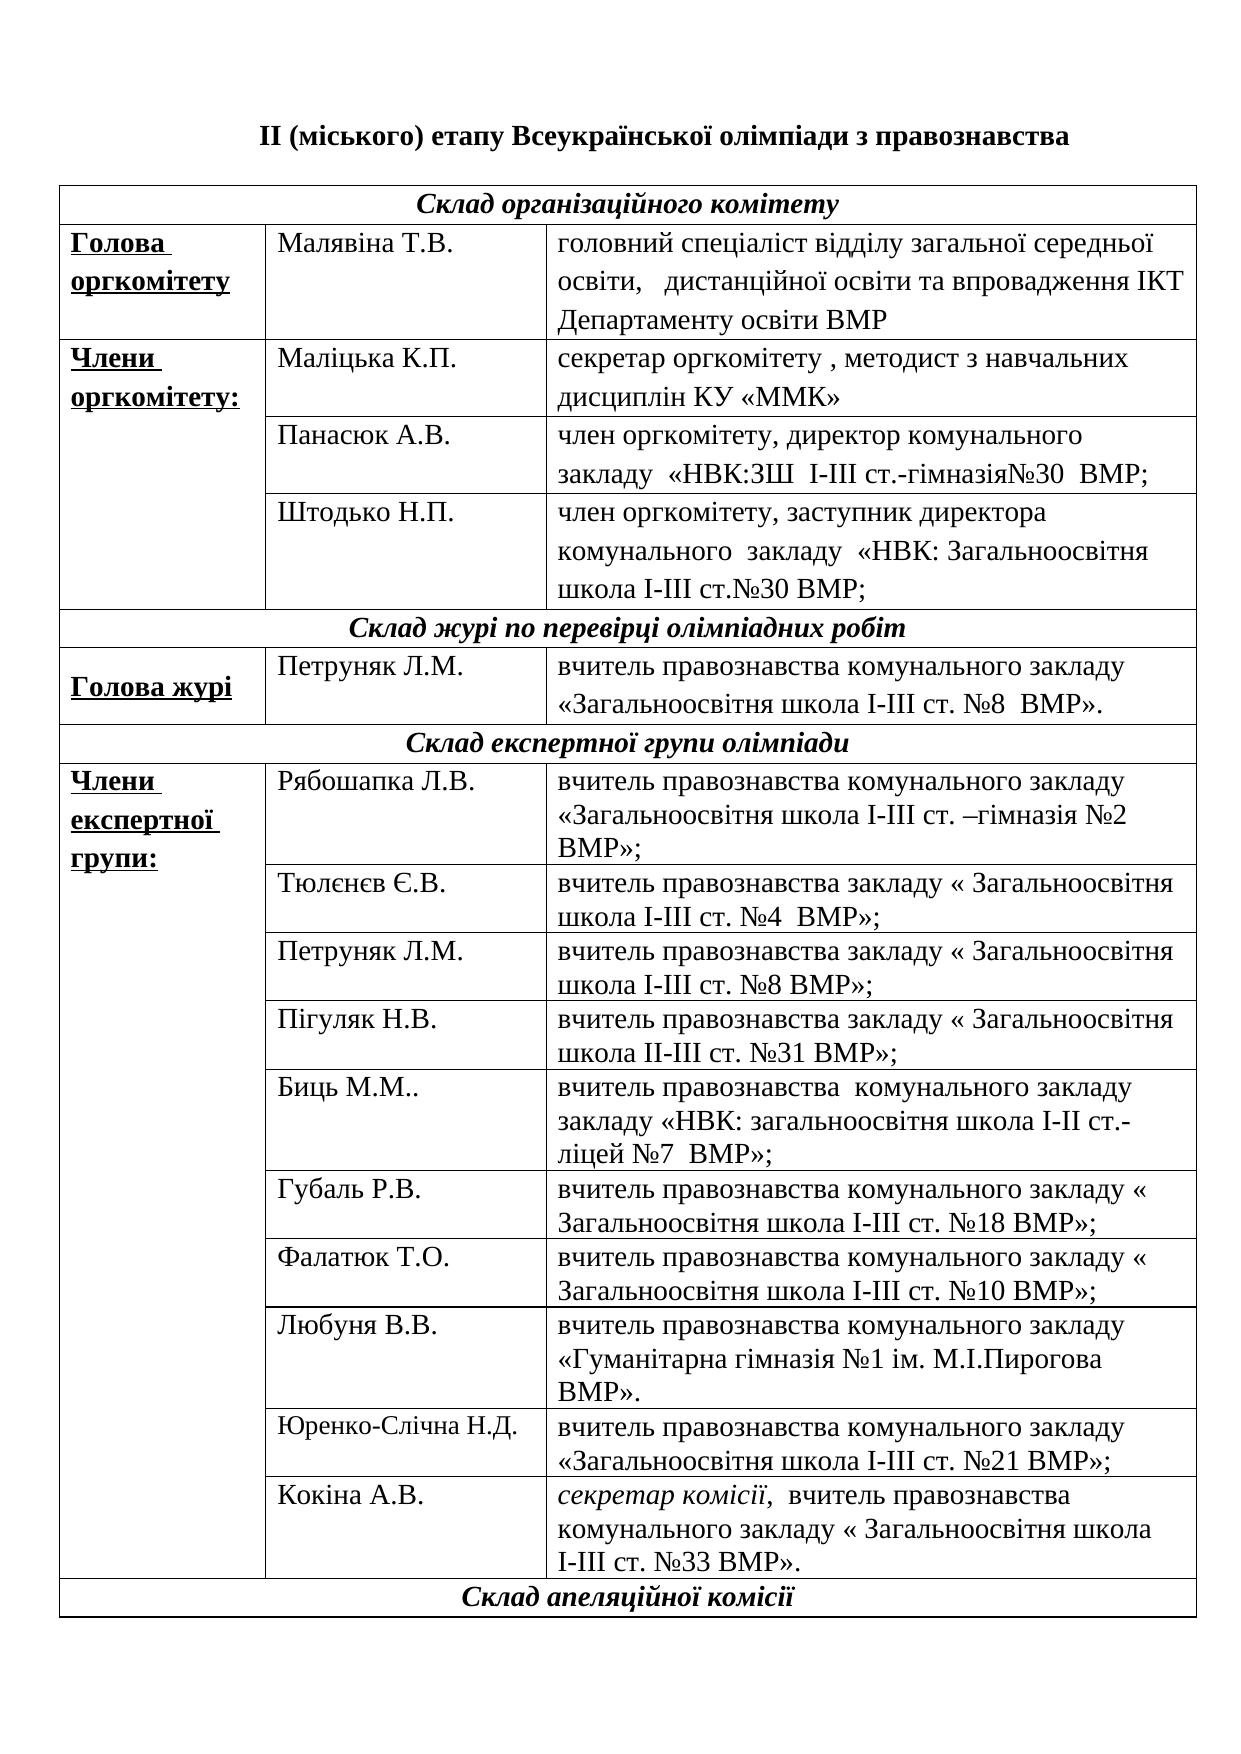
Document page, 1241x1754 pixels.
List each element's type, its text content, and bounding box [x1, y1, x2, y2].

table_cell вчитель правознавства закладу « Загальноосвітня школа ІІ-ІІІ ст. №31 ВМР»; [547, 1001, 1196, 1068]
table_cell Любуня В.В. [266, 1308, 546, 1408]
table_cell вчитель правознавства комунального закладу «Загальноосвітня школа І-ІІІ ст. №21 ВМР»; [547, 1409, 1196, 1476]
table_cell секретар оргкомітету , методист з навчальних дисциплін КУ «ММК» [547, 340, 1196, 416]
table_cell Штодько Н.П. [266, 494, 546, 609]
table_cell Пігуляк Н.В. [266, 1001, 546, 1068]
table_cell Склад експертної групи олімпіади [60, 725, 1196, 762]
table_header Склад організаційного комітету [60, 186, 1196, 224]
table_cell Тюлєнєв Є.В. [266, 865, 546, 932]
table_cell вчитель правознавства комунального закладу «Загальноосвітня школа І-ІІІ ст. №8 ВМР». [547, 648, 1196, 724]
table_cell Члени оргкомітету: [60, 340, 265, 609]
table_cell Юренко-Слічна Н.Д. [266, 1409, 546, 1476]
table_cell Петруняк Л.М. [266, 648, 546, 724]
table_cell Голова журі [60, 648, 265, 724]
table_cell вчитель правознавства закладу « Загальноосвітня школа І-ІІІ ст. №4 ВМР»; [547, 865, 1196, 932]
table_cell секретар комісії, вчитель правознавства комунального закладу « Загальноосвітня школа І-ІІІ ст. №33 ВМР». [547, 1477, 1196, 1578]
table_cell Биць М.М.. [266, 1070, 546, 1170]
table_cell Губаль Р.В. [266, 1171, 546, 1238]
table_cell головний спеціаліст відділу загальної середньої освіти, дистанційної освіти та впровадження ІКТ Департаменту освіти ВМР [547, 225, 1196, 339]
table_cell Петруняк Л.М. [266, 933, 546, 1000]
table_cell Малявіна Т.В. [266, 225, 546, 339]
table_cell Члени експертної групи: [60, 764, 265, 1578]
table_cell Панасюк А.В. [266, 417, 546, 493]
table_cell вчитель правознавства комунального закладу « Загальноосвітня школа І-ІІІ ст. №18 ВМР»; [547, 1171, 1196, 1238]
table_cell член оргкомітету, заступник директора комунального закладу «НВК: Загальноосвітня школа І-ІІІ ст.№30 ВМР; [547, 494, 1196, 609]
table_cell Склад журі по перевірці олімпіадних робіт [60, 610, 1196, 647]
table_cell Рябошапка Л.В. [266, 764, 546, 864]
table_cell вчитель правознавства комунального закладу « Загальноосвітня школа І-ІІІ ст. №10 ВМР»; [547, 1239, 1196, 1306]
table_cell вчитель правознавства закладу « Загальноосвітня школа І-ІІІ ст. №8 ВМР»; [547, 933, 1196, 1000]
table_cell вчитель правознавства комунального закладу «Загальноосвітня школа І-ІІІ ст. –гімназія №2 ВМР»; [547, 764, 1196, 864]
table_cell вчитель правознавства комунального закладу «Гуманітарна гімназія №1 ім. М.І.Пирогова ВМР». [547, 1308, 1196, 1408]
table_cell Кокіна А.В. [266, 1477, 546, 1578]
table_cell Фалатюк Т.О. [266, 1239, 546, 1306]
table_cell Склад апеляційної комісії [60, 1579, 1196, 1616]
text ІІ (міського) етапу Всеукраїнської олімпіади з правознавства [177, 118, 1152, 152]
table_cell Голова оргкомітету [60, 225, 265, 339]
table_cell член оргкомітету, директор комунального закладу «НВК:ЗШ І-ІІІ ст.-гімназія№30 ВМР; [547, 417, 1196, 493]
table_cell вчитель правознавства комунального закладу закладу «НВК: загальноосвітня школа І-ІІ ст.-ліцей №7 ВМР»; [547, 1070, 1196, 1170]
table_cell Маліцька К.П. [266, 340, 546, 416]
